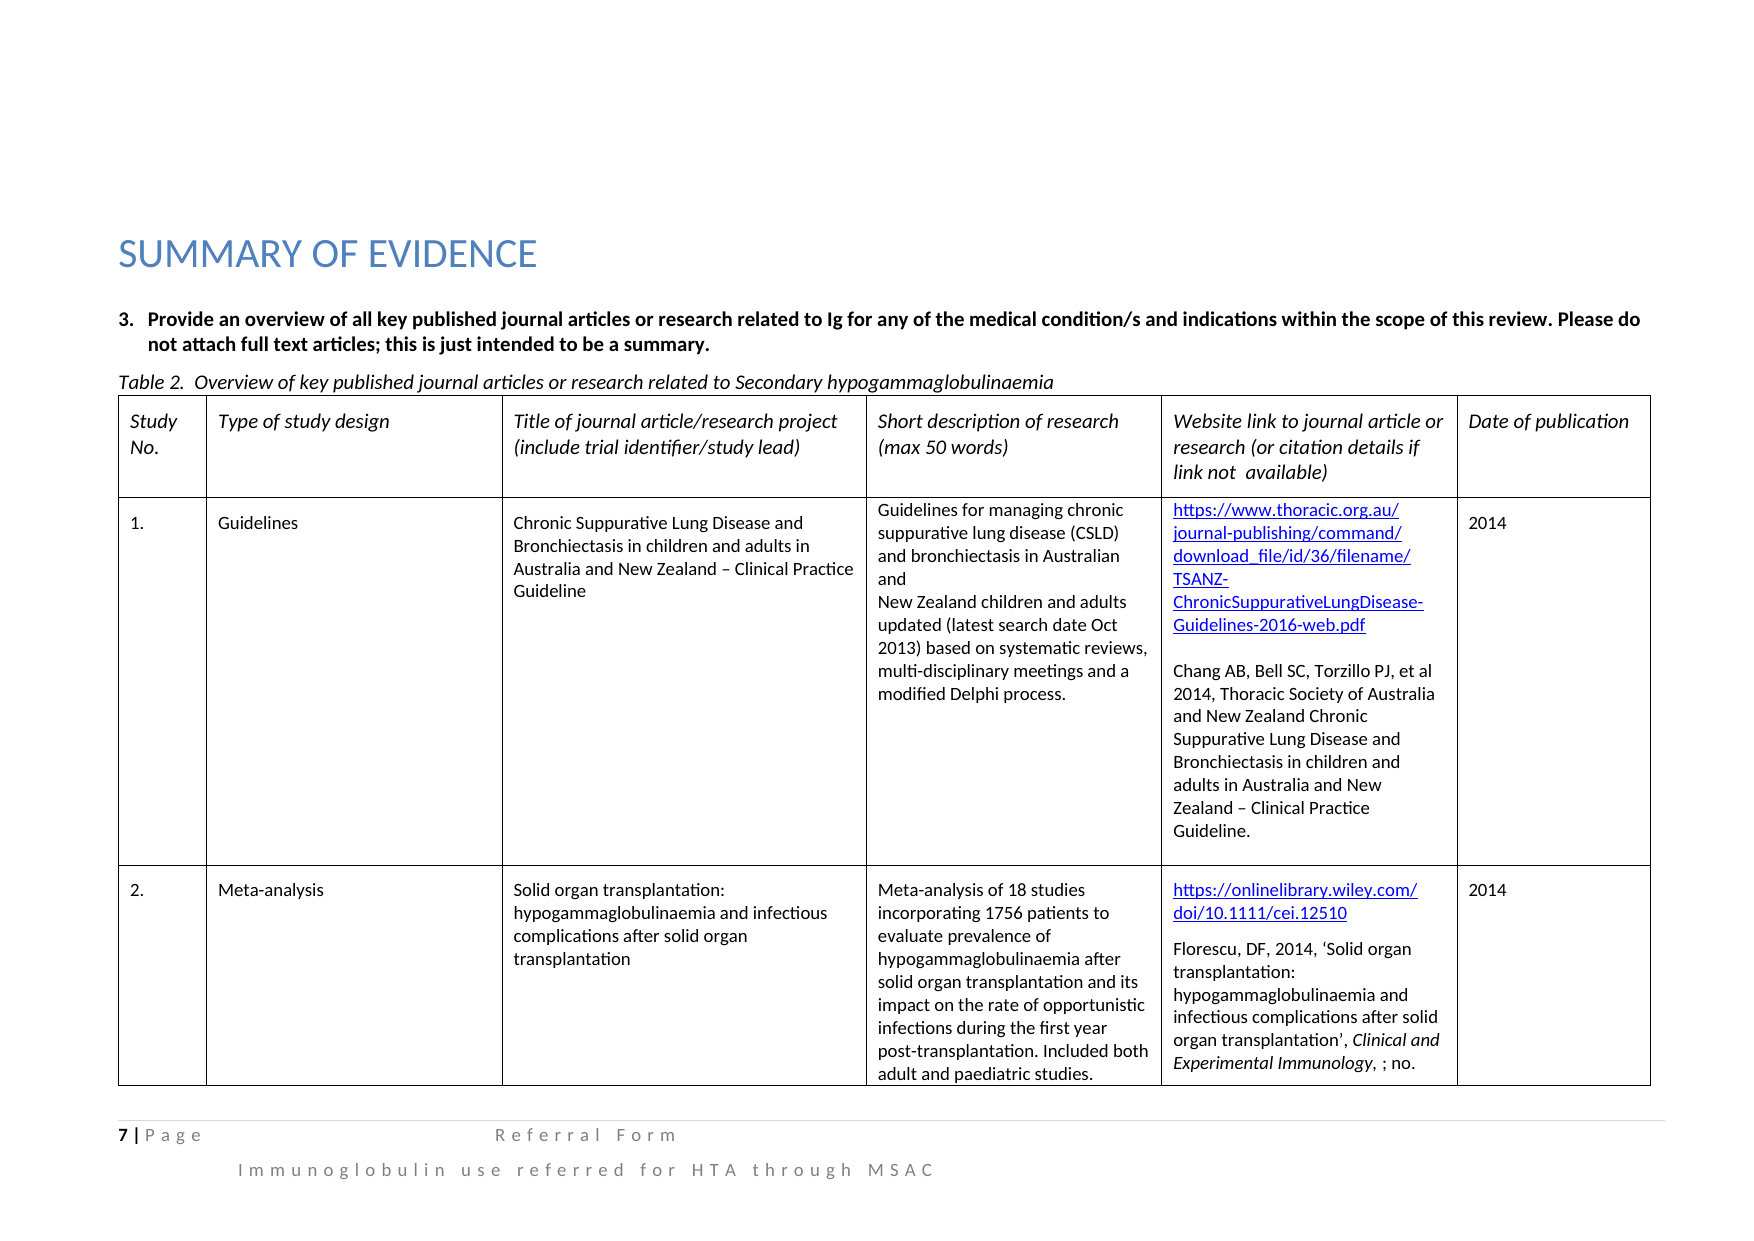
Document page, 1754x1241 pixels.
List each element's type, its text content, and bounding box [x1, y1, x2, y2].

table_header Short description of research (max 50 words) [867, 396, 1161, 497]
subtitle SUMMARY OF EVIDENCE [118, 227, 1665, 278]
table_cell Chronic Suppurative Lung Disease and Bronchiectasis in children and adults in Australia and New Zealand – Clinical Practice Guideline [503, 498, 866, 865]
table_header Study No. [119, 396, 206, 497]
table_cell https://www.thoracic.org.au/journal-publishing/command/download_file/id/36/filename/TSANZ-ChronicSuppurativeLungDisease-Guidelines-2016-web.pdf Chang AB, Bell SC, Torzillo PJ, et al 2014, Thoracic Society of Australia and New Zealand Chronic Suppurative Lung Disease and Bronchiectasis in children and adults in Australia and New Zealand – Clinical Practice Guideline. [1162, 498, 1457, 865]
table_cell Guidelines [207, 498, 502, 865]
table_header Title of journal article/research project (include trial identifier/study lead) [503, 396, 866, 497]
table_cell 2014 [1458, 498, 1650, 865]
subtitle Provide an overview of all key published journal articles or research related to Ig for any of the medical condition/s and indications within the scope of this review. Please do not attach full text articles; this is just intended to be a summary. [118, 306, 1665, 357]
table_header Type of study design [207, 396, 502, 497]
text Table 2. Overview of key published journal articles or research related to Secondary hypogammaglobulinaemia [118, 369, 1665, 395]
table_cell Meta-analysis [207, 866, 502, 1085]
table_cell Guidelines for managing chronic suppurative lung disease (CSLD) and bronchiectasis in Australian and New Zealand children and adults updated (latest search date Oct 2013) based on systematic reviews, multi-disciplinary meetings and a modified Delphi process. [867, 498, 1161, 865]
table_header Date of publication [1458, 396, 1650, 497]
table_cell Solid organ transplantation: hypogammaglobulinaemia and infectious complications after solid organ transplantation [503, 866, 866, 1085]
table_cell 2014 [1458, 866, 1650, 1085]
table_cell 2. [119, 866, 206, 1085]
table_header Website link to journal article or research (or citation details if link not available) [1162, 396, 1457, 497]
table_cell 1. [119, 498, 206, 865]
